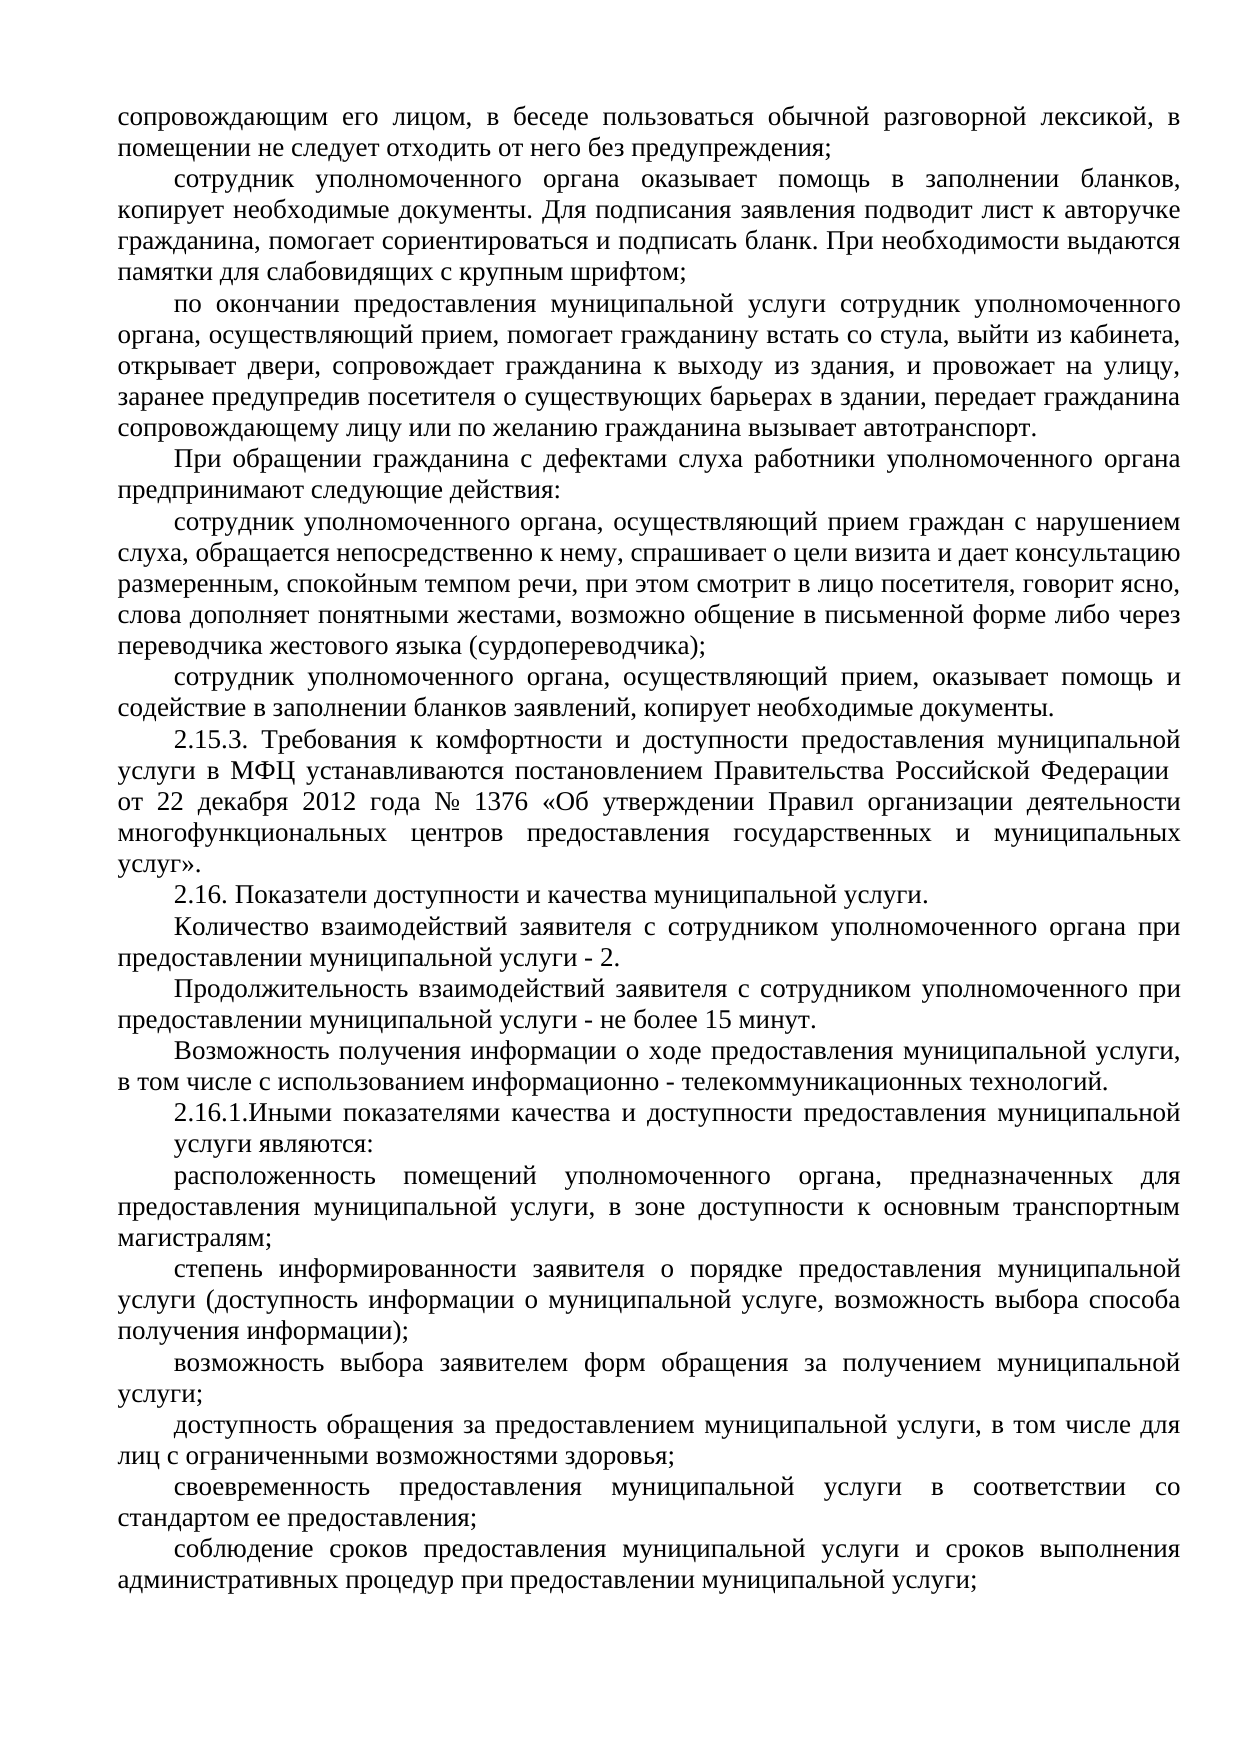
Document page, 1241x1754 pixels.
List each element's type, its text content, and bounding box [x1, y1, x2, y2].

text сотрудник уполномоченного органа, осуществляющий прием граждан с нарушением слуха, обращается непосредственно к нему, спрашивает о цели визита и дает консультацию размеренным, спокойным темпом речи, при этом смотрит в лицо посетителя, говорит ясно, слова дополняет понятными жестами, возможно общение в письменной форме либо через переводчика жестового языка (сурдопереводчика); [117, 505, 1182, 660]
text степень информированности заявителя о порядке предоставления муниципальной услуги (доступность информации о муниципальной услуге, возможность выбора способа получения информации); [117, 1252, 1182, 1346]
text Продолжительность взаимодействий заявителя с сотрудником уполномоченного при предоставлении муниципальной услуги - не более 15 минут. [117, 972, 1182, 1034]
text расположенность помещений уполномоченного органа, предназначенных для предоставления муниципальной услуги, в зоне доступности к основным транспортным магистралям; [117, 1159, 1182, 1252]
text сотрудник уполномоченного органа оказывает помощь в заполнении бланков, копирует необходимые документы. Для подписания заявления подводит лист к авторучке гражданина, помогает сориентироваться и подписать бланк. При необходимости выдаются памятки для слабовидящих с крупным шрифтом; [117, 162, 1182, 287]
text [117, 100, 1182, 162]
text своевременность предоставления муниципальной услуги в соответствии со стандартом ее предоставления; [117, 1470, 1182, 1532]
text соблюдение сроков предоставления муниципальной услуги и сроков выполнения административных процедур при предоставлении муниципальной услуги; [117, 1532, 1182, 1595]
text возможность выбора заявителем форм обращения за получением муниципальной услуги; [117, 1346, 1182, 1408]
text доступность обращения за предоставлением муниципальной услуги, в том числе для лиц с ограниченными возможностями здоровья; [117, 1408, 1182, 1470]
text 2.15.3. Требования к комфортности и доступности предоставления муниципальной услуги в МФЦ устанавливаются постановлением Правительства Российской Федерации от 22 декабря 2012 года № 1376 «Об утверждении Правил организации деятельности многофункциональных центров предоставления государственных и муниципальных услуг». [117, 723, 1182, 878]
text сотрудник уполномоченного органа, осуществляющий прием, оказывает помощь и содействие в заполнении бланков заявлений, копирует необходимые документы. [117, 660, 1182, 723]
text Количество взаимодействий заявителя с сотрудником уполномоченного органа при предоставлении муниципальной услуги - 2. [117, 909, 1182, 972]
text 2.16. Показатели доступности и качества муниципальной услуги. [117, 878, 1182, 909]
text 2.16.1.Иными показателями качества и доступности предоставления муниципальной услуги являются: [174, 1096, 1182, 1159]
text по окончании предоставления муниципальной услуги сотрудник уполномоченного органа, осуществляющий прием, помогает гражданину встать со стула, выйти из кабинета, открывает двери, сопровождает гражданина к выходу из здания, и провожает на улицу, заранее предупредив посетителя о существующих барьерах в здании, передает гражданина сопровождающему лицу или по желанию гражданина вызывает автотранспорт. [117, 287, 1182, 442]
text При обращении гражданина с дефектами слуха работники уполномоченного органа предпринимают следующие действия: [117, 442, 1182, 505]
text Возможность получения информации о ходе предоставления муниципальной услуги, в том числе с использованием информационно - телекоммуникационных технологий. [117, 1034, 1182, 1096]
